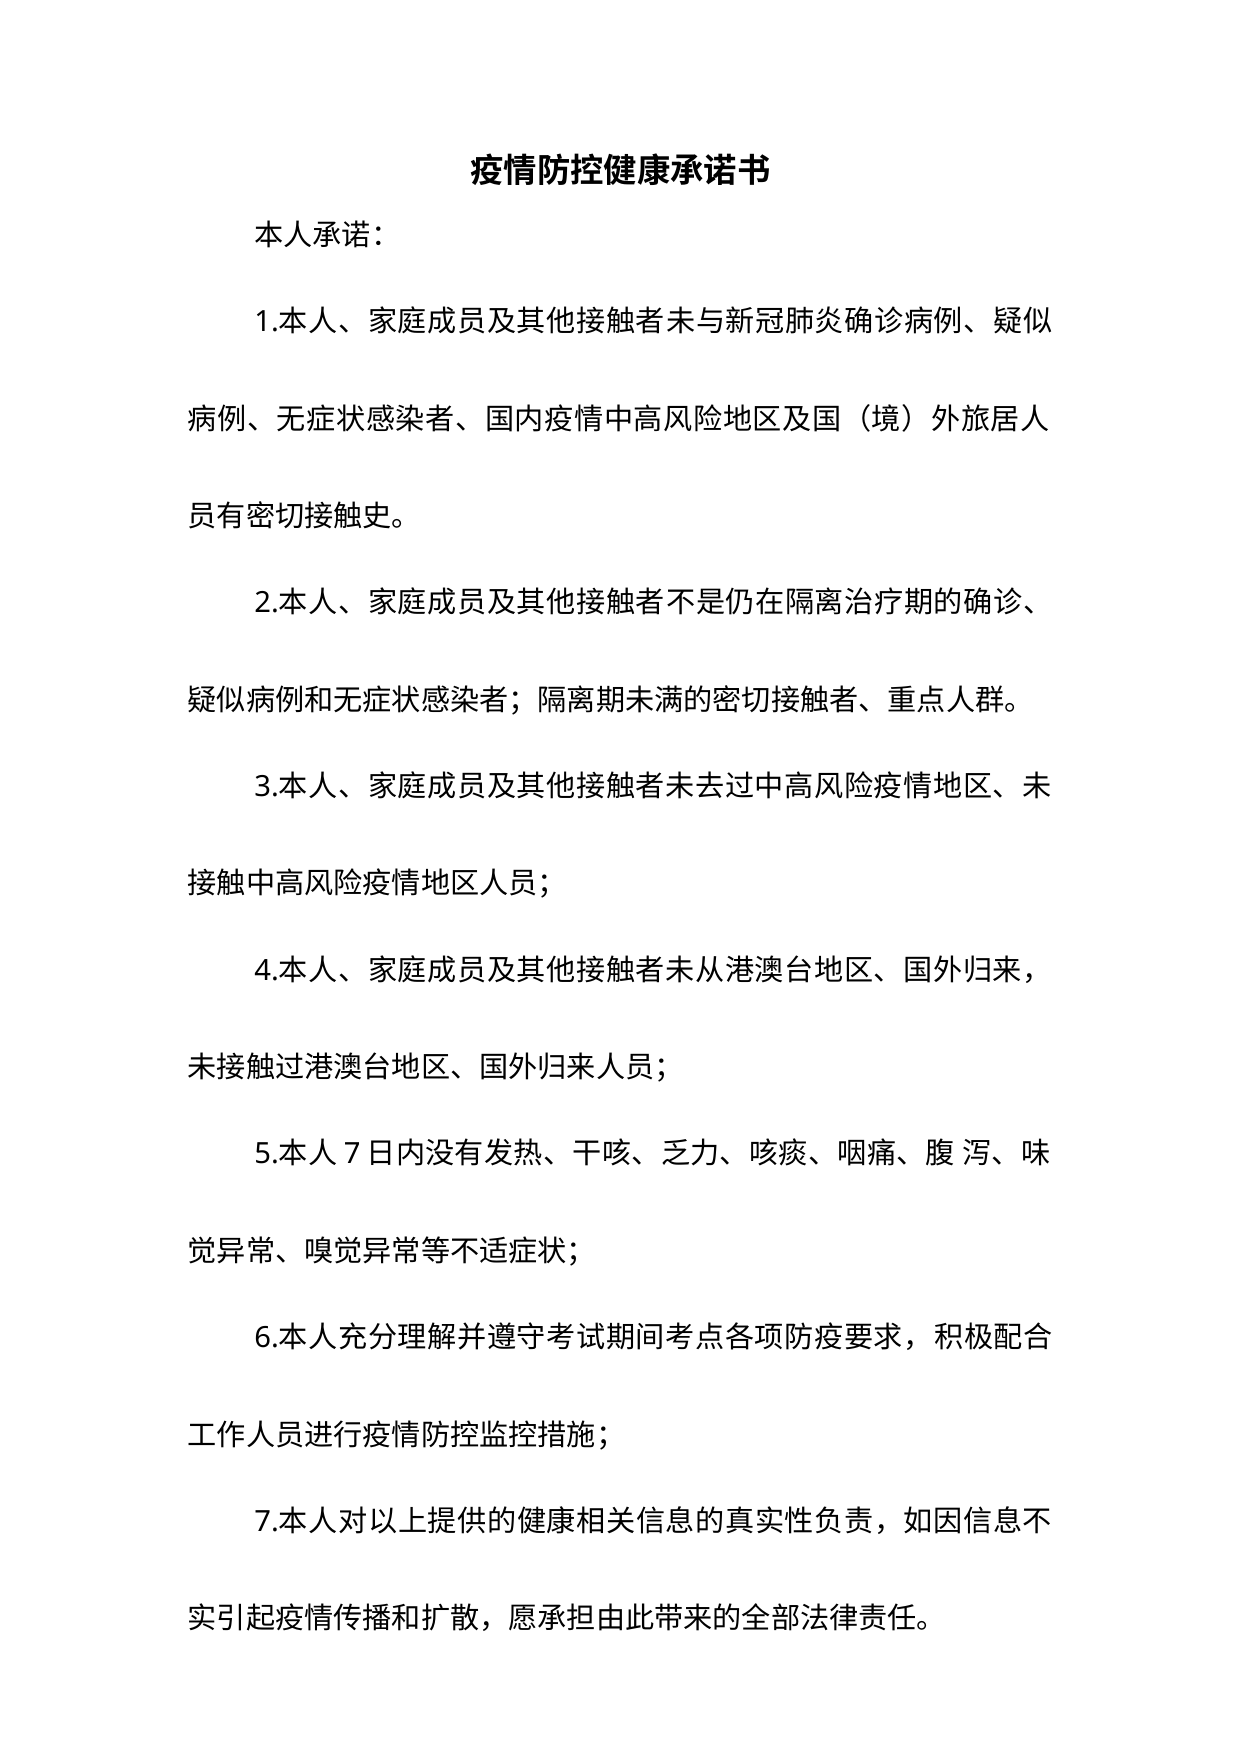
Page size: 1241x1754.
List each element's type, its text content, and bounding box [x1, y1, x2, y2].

text 疫情防控健康承诺书 [187, 135, 1053, 200]
list 本人7日内没有发热、干咳、乏力、咳痰、咽痛、腹 泻、味觉异常、嗅觉异常等不适症状； [187, 1118, 1053, 1281]
list 本人、家庭成员及其他接触者不是仍在隔离治疗期的确诊、疑似病例和无症状感染者；隔离期未满的密切接触者、重点人群。 [187, 568, 1053, 730]
list 本人、家庭成员及其他接触者未去过中高风险疫情地区、未接触中高风险疫情地区人员； [187, 751, 1053, 914]
list 本人对以上提供的健康相关信息的真实性负责，如因信息不实引起疫情传播和扩散，愿承担由此带来的全部法律责任。 [187, 1486, 1053, 1648]
text 本人承诺： [187, 200, 1053, 265]
list 本人、家庭成员及其他接触者未与新冠肺炎确诊病例、疑似病例、无症状感染者、国内疫情中高风险地区及国（境）外旅居人员有密切接触史。 [187, 286, 1053, 546]
list 本人充分理解并遵守考试期间考点各项防疫要求，积极配合工作人员进行疫情防控监控措施； [187, 1302, 1053, 1465]
list 本人、家庭成员及其他接触者未从港澳台地区、国外归来，未接触过港澳台地区、国外归来人员； [187, 935, 1053, 1097]
